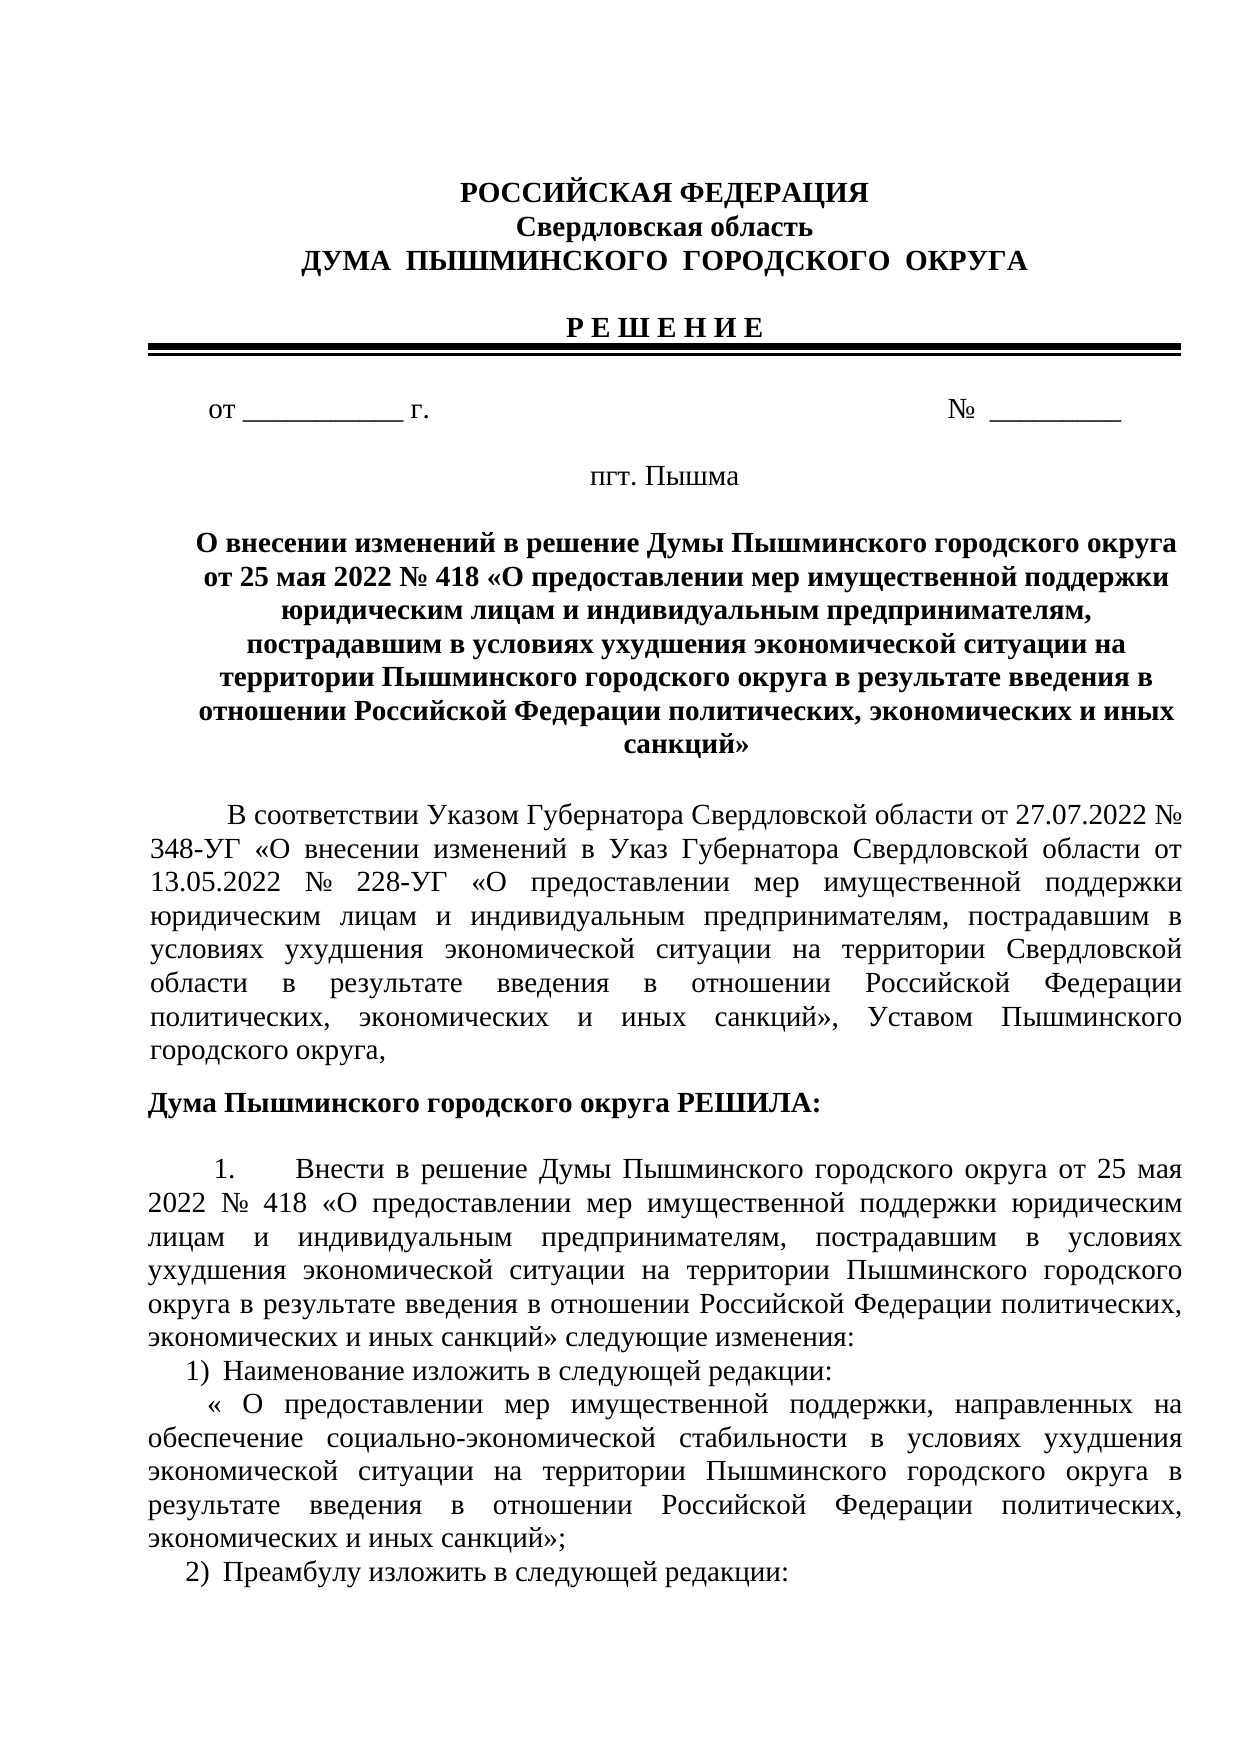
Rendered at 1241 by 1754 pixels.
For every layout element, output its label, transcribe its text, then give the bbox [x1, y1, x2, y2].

text ДУМА ПЫШМИНСКОГО ГОРОДСКОГО ОКРУГА [148, 243, 1181, 276]
text Дума Пышминского городского округа РЕШИЛА: [148, 1085, 1181, 1118]
text В соответствии Указом Губернатора Свердловской области от № 348-УГ «О внесении изменений в Указ Губернатора Свердловской области от № 228-УГ «О предоставлении мер имущественной поддержки юридическим лицам и индивидуальным предпринимателям, пострадавшим в условиях ухудшения экономической ситуации на территории Свердловской области в результате введения в отношении Российской Федерации политических, экономических и иных санкций», Уставом Пышминского городского округа, [150, 798, 1183, 1066]
list Преамбулу изложить в следующей редакции: [185, 1554, 1183, 1588]
text « О предоставлении мер имущественной поддержки, направленных на обеспечение социально-экономической стабильности в условиях ухудшения экономической ситуации на территории Пышминского городского округа в результате введения в отношении Российской Федерации политических, экономических и иных санкций»; [148, 1387, 1183, 1554]
text РОССИЙСКАЯ ФЕДЕРАЦИЯ [148, 176, 1181, 209]
text Р Е Ш Е Н И Е [148, 310, 1181, 343]
list Наименование изложить в следующей редакции: [185, 1353, 1183, 1387]
text от ___________ г. № _________ [148, 391, 1181, 425]
text Свердловская область [148, 209, 1181, 243]
text пгт. Пышма [148, 458, 1181, 492]
text О внесении изменений в решение Думы Пышминского городского округа от 25 мая 2022 № 418 «О предоставлении мер имущественной поддержки юридическим лицам и индивидуальным предпринимателям, пострадавшим в условиях ухудшения экономической ситуации на территории Пышминского городского округа в результате введения в отношении Российской Федерации политических, экономических и иных санкций» [191, 526, 1181, 760]
list Внести в решение Думы Пышминского городского округа от 25 мая 2022 № 418 «О предоставлении мер имущественной поддержки юридическим лицам и индивидуальным предпринимателям, пострадавшим в условиях ухудшения экономической ситуации на территории Пышминского городского округа в результате введения в отношении Российской Федерации политических, экономических и иных санкций» следующие изменения: [148, 1152, 1183, 1353]
